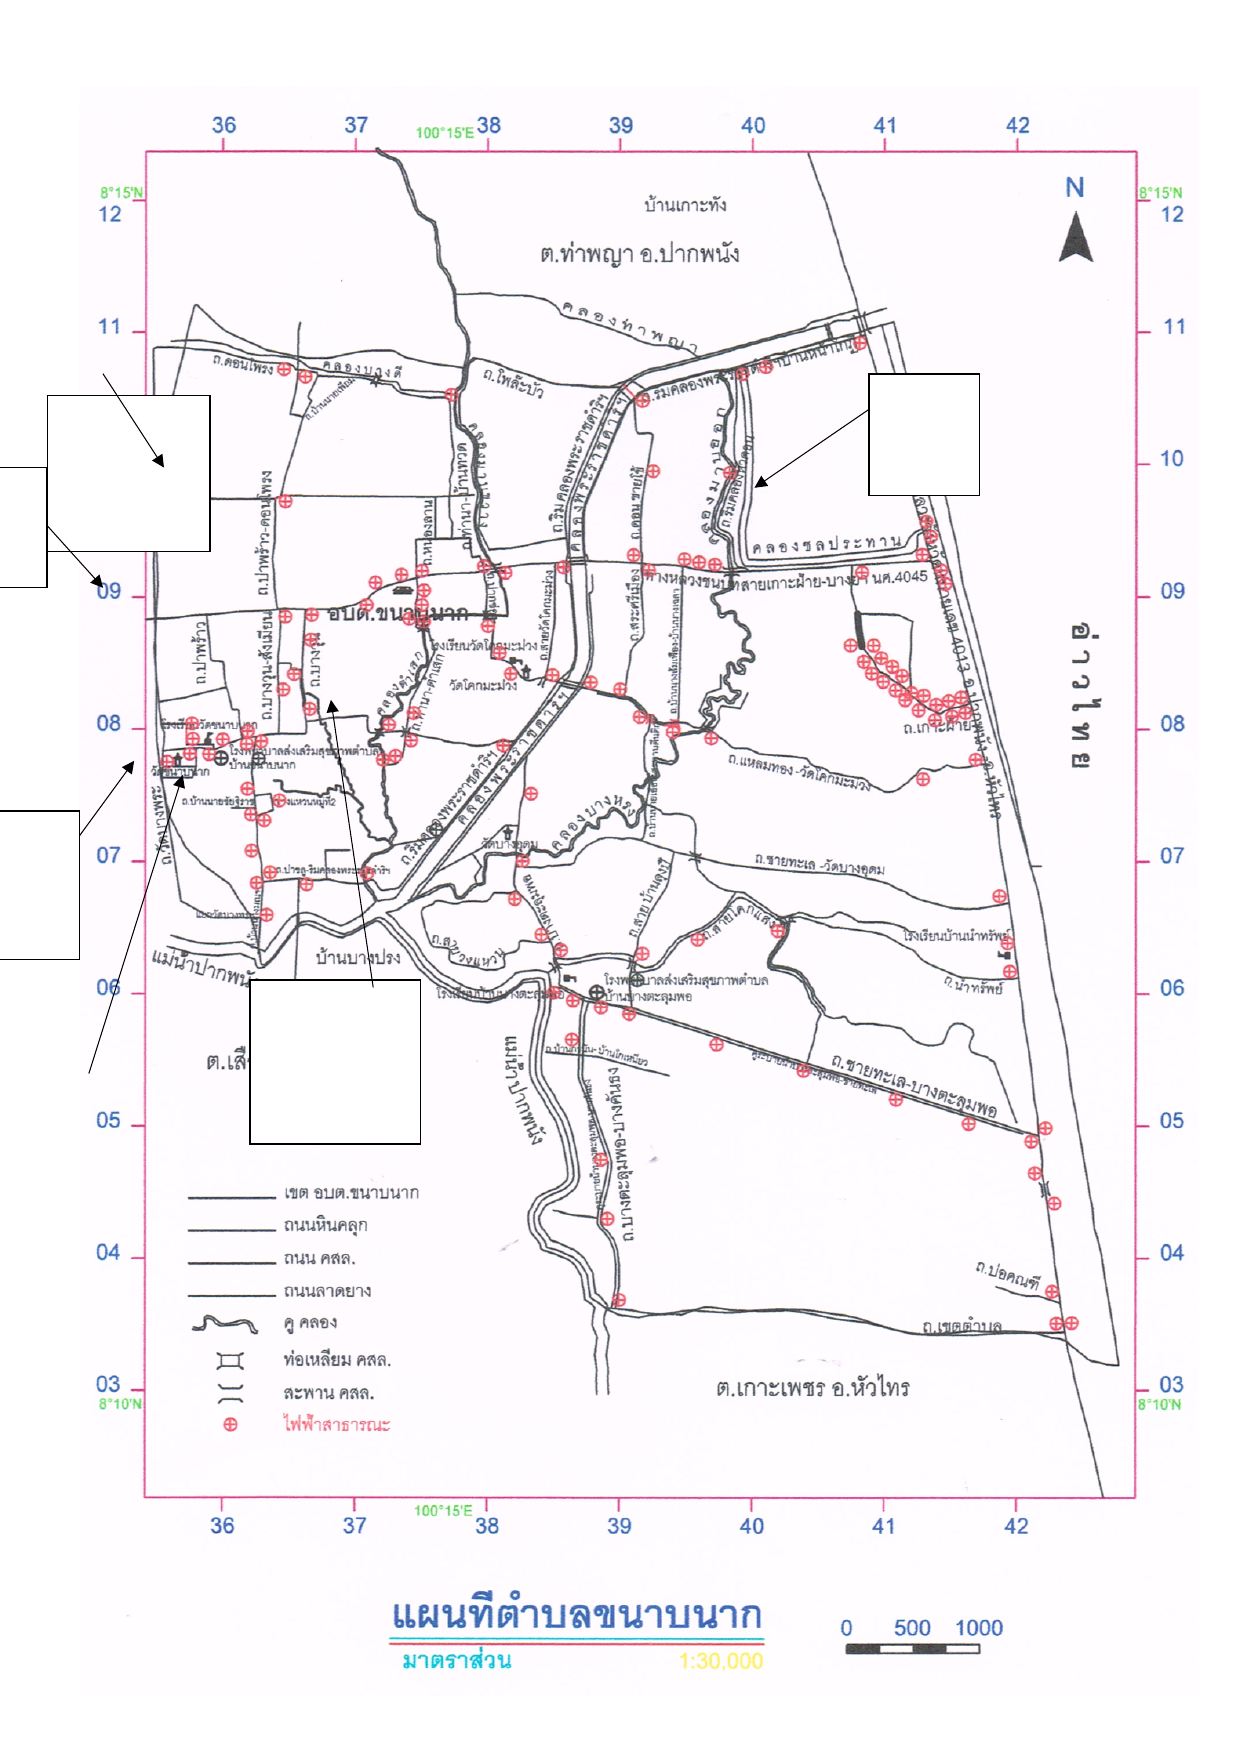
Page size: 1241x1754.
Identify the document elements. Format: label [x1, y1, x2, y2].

picture [79, 86, 1199, 1696]
